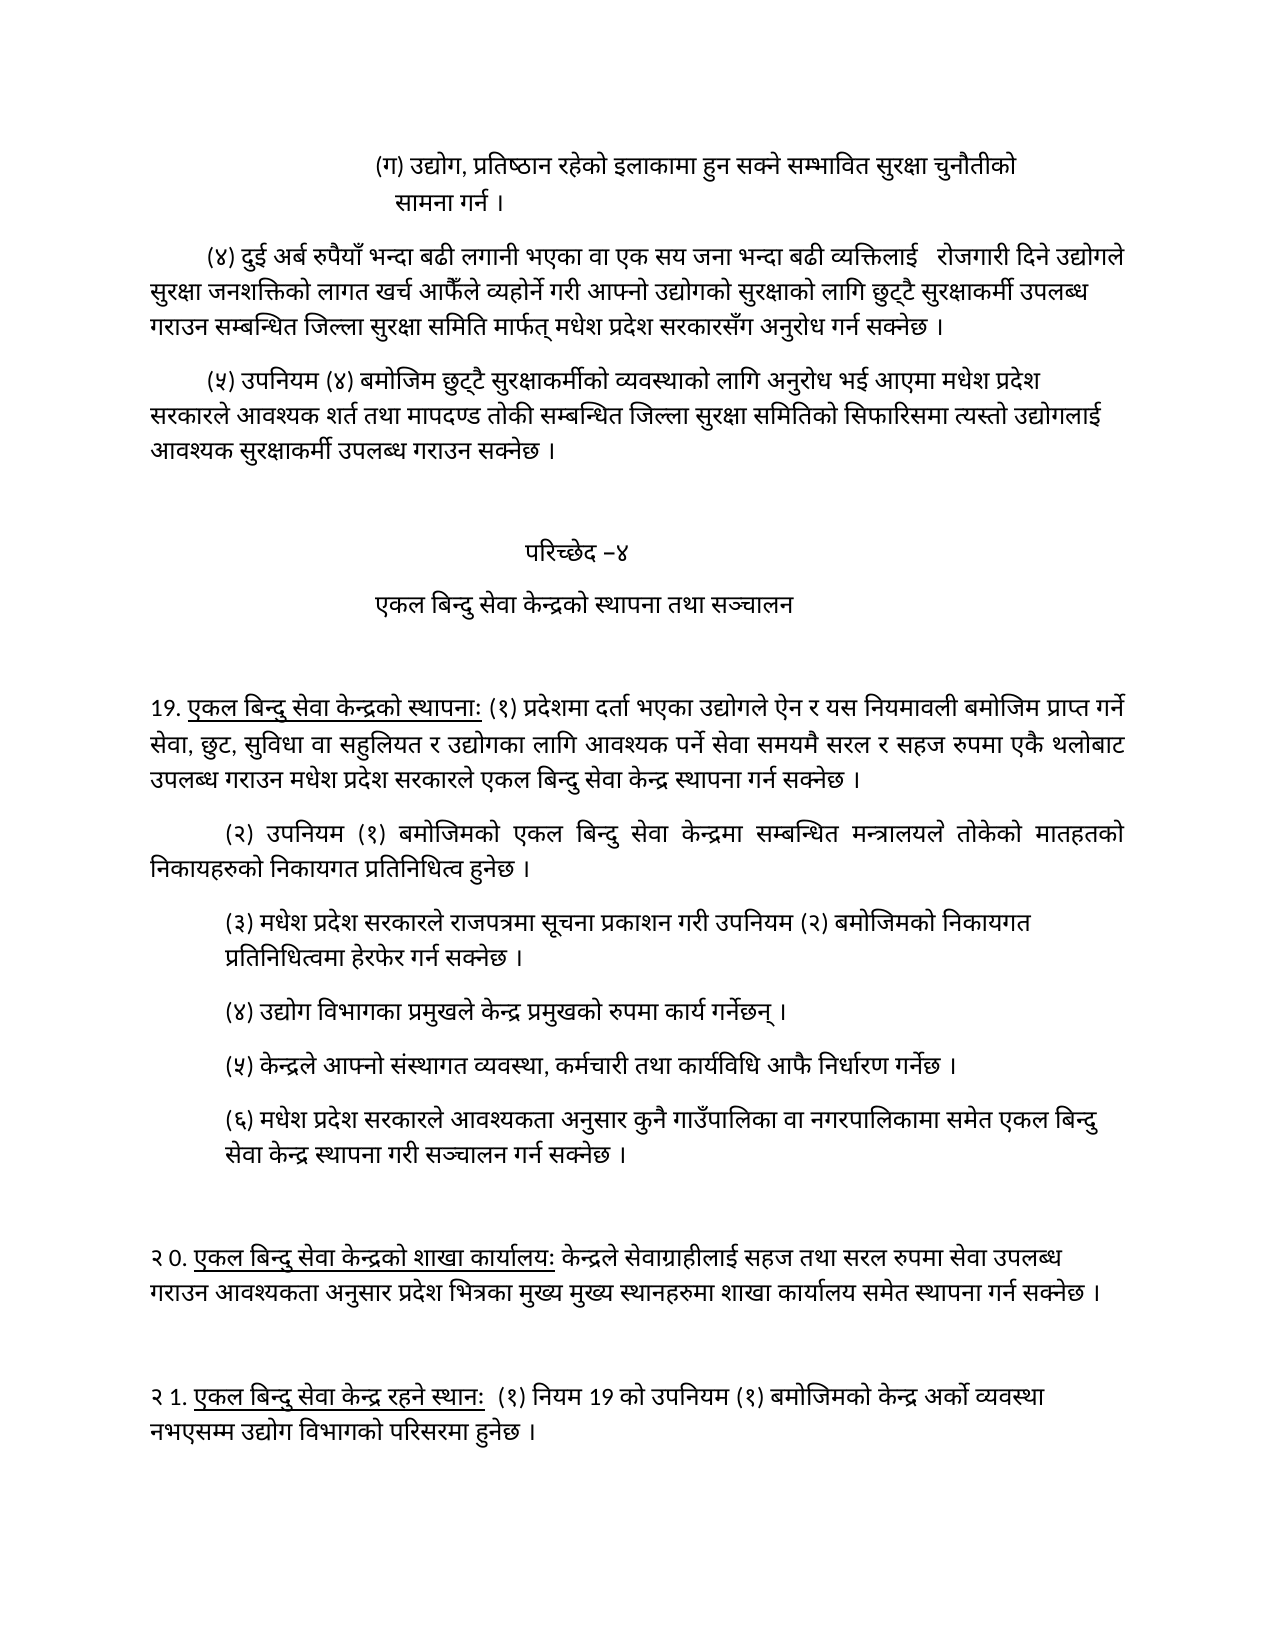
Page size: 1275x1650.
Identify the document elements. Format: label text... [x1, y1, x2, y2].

text (३) मधेश प्रदेश सरकारले राजपत्रमा सूचना प्रकाशन गरी उपनियम (२) बमोजिमको निकायगत प्रतिनिधित्वमा हेरफेर गर्न सक्नेछ । [225, 907, 1125, 977]
text (५) केन्द्रले आफ्नो संस्थागत व्यवस्था, कर्मचारी तथा कार्यविधि आफै निर्धारण गर्नेछ । [150, 1050, 1125, 1084]
text एकल बिन्दु सेवा केन्द्रको स्थापना तथा सञ्चालन [300, 591, 1125, 623]
text २0. एकल बिन्दु सेवा केन्द्रको शाखा कार्यालयः केन्द्रले सेवाग्राहीलाई सहज तथा सरल रुपमा सेवा उपलब्ध गराउन आवश्यकता अनुसार प्रदेश भित्रका मुख्य मुख्य स्थानहरुमा शाखा कार्यालय समेत स्थापना गर्न सक्नेछ । [150, 1242, 1125, 1312]
text (२) उपनियम (१) बमोजिमको एकल बिन्दु सेवा केन्द्रमा सम्बन्धित मन्त्रालयले तोकेको मातहतको निकायहरुको निकायगत प्रतिनिधित्व हुनेछ । [150, 818, 1125, 888]
text (६) मधेश प्रदेश सरकारले आवश्यकता अनुसार कुनै गाउँपालिका वा नगरपालिकामा समेत एकल बिन्दु सेवा केन्द्र स्थापना गरी सञ्चालन गर्न सक्नेछ । [225, 1104, 1125, 1173]
text २1. एकल बिन्दु सेवा केन्द्र रहने स्थानः (१) नियम 19 को उपनियम (१) बमोजिमको केन्द्र अर्को व्यवस्था नभएसम्म उद्योग विभागको परिसरमा हुनेछ । [150, 1381, 1125, 1451]
text परिच्छेद –४ [450, 539, 1125, 571]
text (४) दुई अर्ब रुपैयाँ भन्दा बढी लगानी भएका वा एक सय जना भन्दा बढी व्यक्तिलाई रोजगारी दिने उद्योगले सुरक्षा जनशक्तिको लागत खर्च आफैँले व्यहोर्ने गरी आफ्नो उद्योगको सुरक्षाको लागि छुट्टै सुरक्षाकर्मी उपलब्ध गराउन सम्बन्धित जिल्ला सुरक्षा समिति मार्फत् मधेश प्रदेश सरकारसँग अनुरोध गर्न सक्नेछ । [150, 241, 1125, 346]
text (ग) उद्योग, प्रतिष्ठान रहेको इलाकामा हुन सक्ने सम्भावित सुरक्षा चुनौतीको सामना गर्न । [150, 150, 1125, 222]
text (५) उपनियम (४) बमोजिम छुट्टै सुरक्षाकर्मीको व्यवस्थाको लागि अनुरोध भई आएमा मधेश प्रदेश सरकारले आवश्यक शर्त तथा मापदण्ड तोकी सम्बन्धित जिल्ला सुरक्षा समितिको सिफारिसमा त्यस्तो उद्योगलाई आवश्यक सुरक्षाकर्मी उपलब्ध गराउन सक्नेछ । [150, 365, 1125, 470]
text 19. एकल बिन्दु सेवा केन्द्रको स्थापनाः (१) प्रदेशमा दर्ता भएका उद्योगले ऐन र यस नियमावली बमोजिम प्राप्त गर्ने सेवा, छुट, सुविधा वा सहुलियत र उद्योगका लागि आवश्यक पर्ने सेवा समयमै सरल र सहज रुपमा एकै थलोबाट उपलब्ध गराउन मधेश प्रदेश सरकारले एकल बिन्दु सेवा केन्द्र स्थापना गर्न सक्नेछ । [150, 692, 1125, 799]
text (४) उद्योग विभागका प्रमुखले केन्द्र प्रमुखको रुपमा कार्य गर्नेछन् । [150, 996, 1125, 1031]
